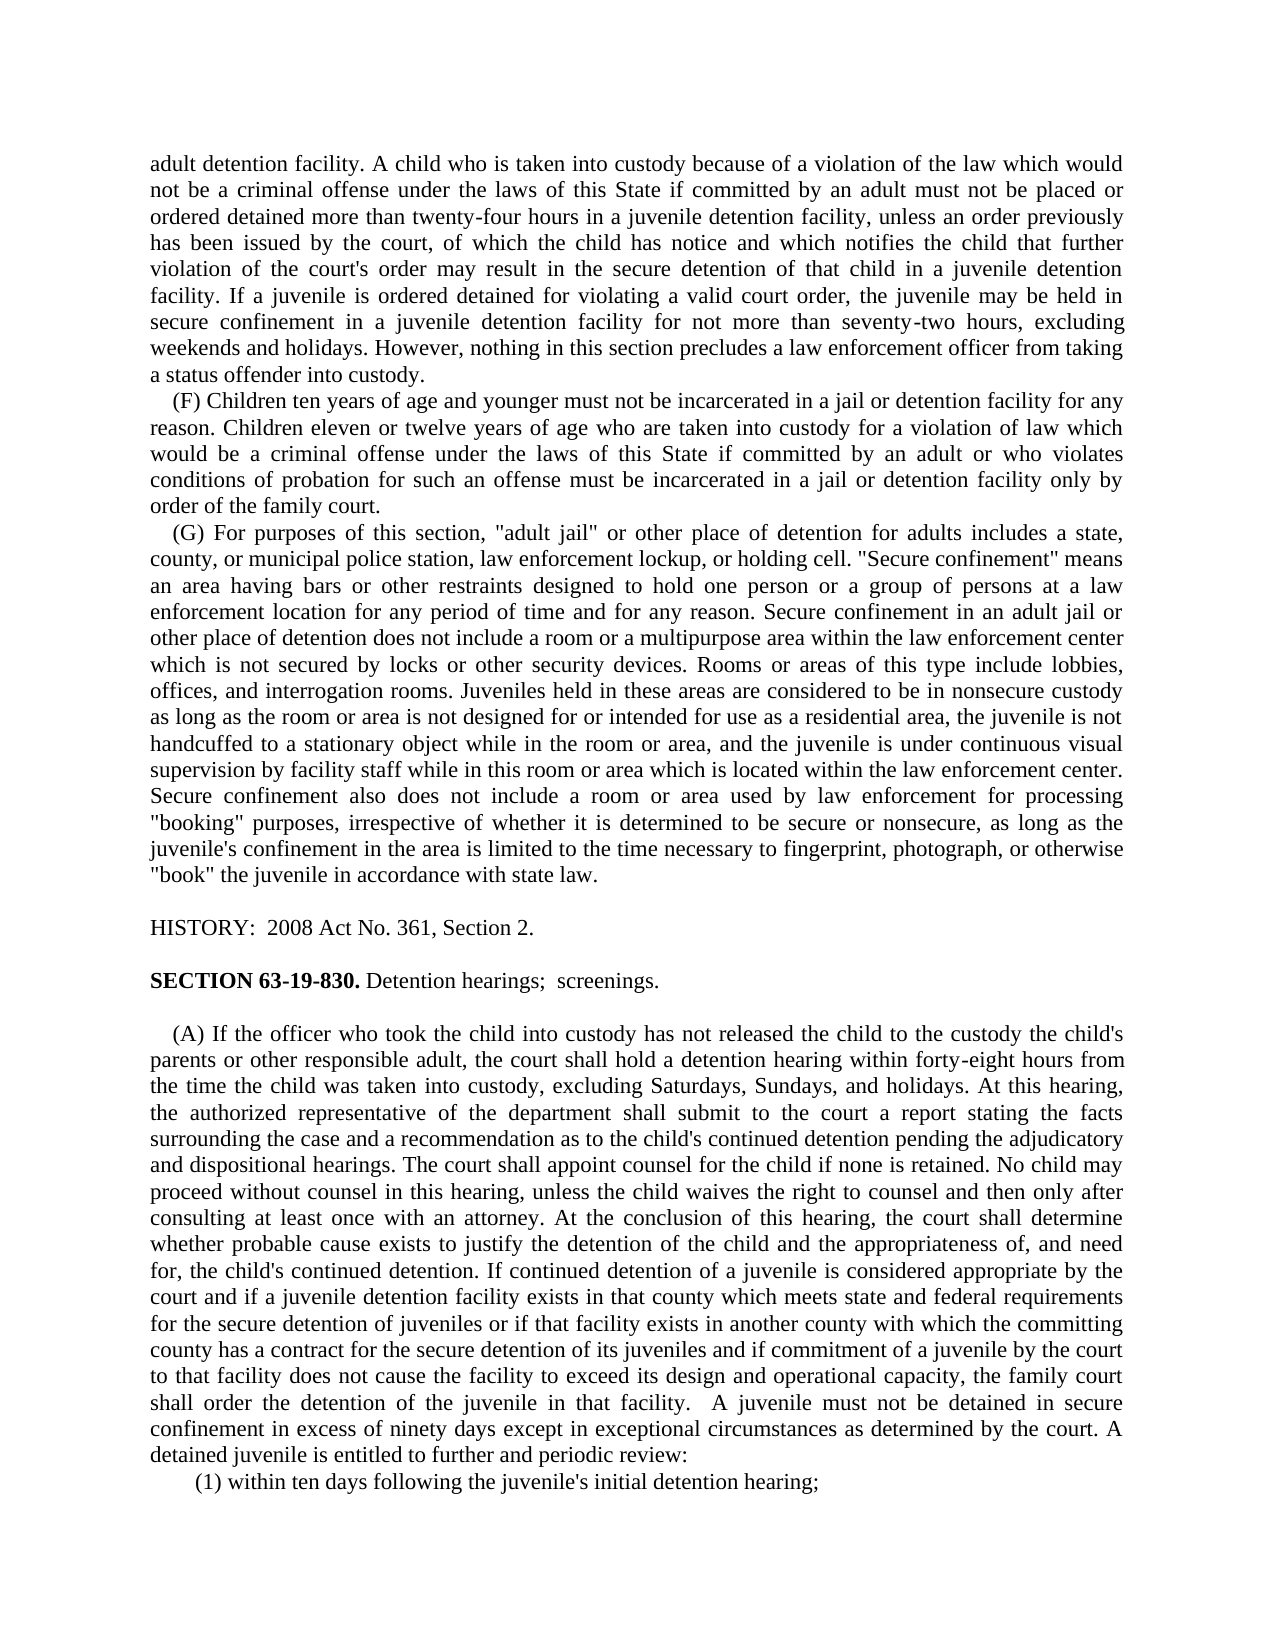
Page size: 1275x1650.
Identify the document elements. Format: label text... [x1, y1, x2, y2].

text SECTION 63-19-830. Detention hearings; screenings. [150, 967, 1125, 993]
text (F) Children ten years of age and younger must not be incarcerated in a jail or detention facility for any reason. Children eleven or twelve years of age who are taken into custody for a violation of law which would be a criminal offense under the laws of this State if committed by an adult or who violates conditions of probation for such an offense must be incarcerated in a jail or detention facility only by order of the family court. [150, 387, 1125, 519]
text HISTORY: 2008 Act No. 361, Section 2. [150, 914, 1125, 941]
text (A) If the officer who took the child into custody has not released the child to the custody the child's parents or other responsible adult, the court shall hold a detention hearing within forty-eight hours from the time the child was taken into custody, excluding Saturdays, Sundays, and holidays. At this hearing, the authorized representative of the department shall submit to the court a report stating the facts surrounding the case and a recommendation as to the child's continued detention pending the adjudicatory and dispositional hearings. The court shall appoint counsel for the child if none is retained. No child may proceed without counsel in this hearing, unless the child waives the right to counsel and then only after consulting at least once with an attorney. At the conclusion of this hearing, the court shall determine whether probable cause exists to justify the detention of the child and the appropriateness of, and need for, the child's continued detention. If continued detention of a juvenile is considered appropriate by the court and if a juvenile detention facility exists in that county which meets state and federal requirements for the secure detention of juveniles or if that facility exists in another county with which the committing county has a contract for the secure detention of its juveniles and if commitment of a juvenile by the court to that facility does not cause the facility to exceed its design and operational capacity, the family court shall order the detention of the juvenile in that facility. A juvenile must not be detained in secure confinement in excess of ninety days except in exceptional circumstances as determined by the court. A detained juvenile is entitled to further and periodic review: [150, 1020, 1125, 1468]
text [150, 150, 1125, 387]
text (1) within ten days following the juvenile's initial detention hearing; [150, 1468, 1125, 1494]
text (G) For purposes of this section, "adult jail" or other place of detention for adults includes a state, county, or municipal police station, law enforcement lockup, or holding cell. "Secure confinement" means an area having bars or other restraints designed to hold one person or a group of persons at a law enforcement location for any period of time and for any reason. Secure confinement in an adult jail or other place of detention does not include a room or a multipurpose area within the law enforcement center which is not secured by locks or other security devices. Rooms or areas of this type include lobbies, offices, and interrogation rooms. Juveniles held in these areas are considered to be in nonsecure custody as long as the room or area is not designed for or intended for use as a residential area, the juvenile is not handcuffed to a stationary object while in the room or area, and the juvenile is under continuous visual supervision by facility staff while in this room or area which is located within the law enforcement center. Secure confinement also does not include a room or area used by law enforcement for processing "booking" purposes, irrespective of whether it is determined to be secure or nonsecure, as long as the juvenile's confinement in the area is limited to the time necessary to fingerprint, photograph, or otherwise "book" the juvenile in accordance with state law. [150, 519, 1125, 888]
